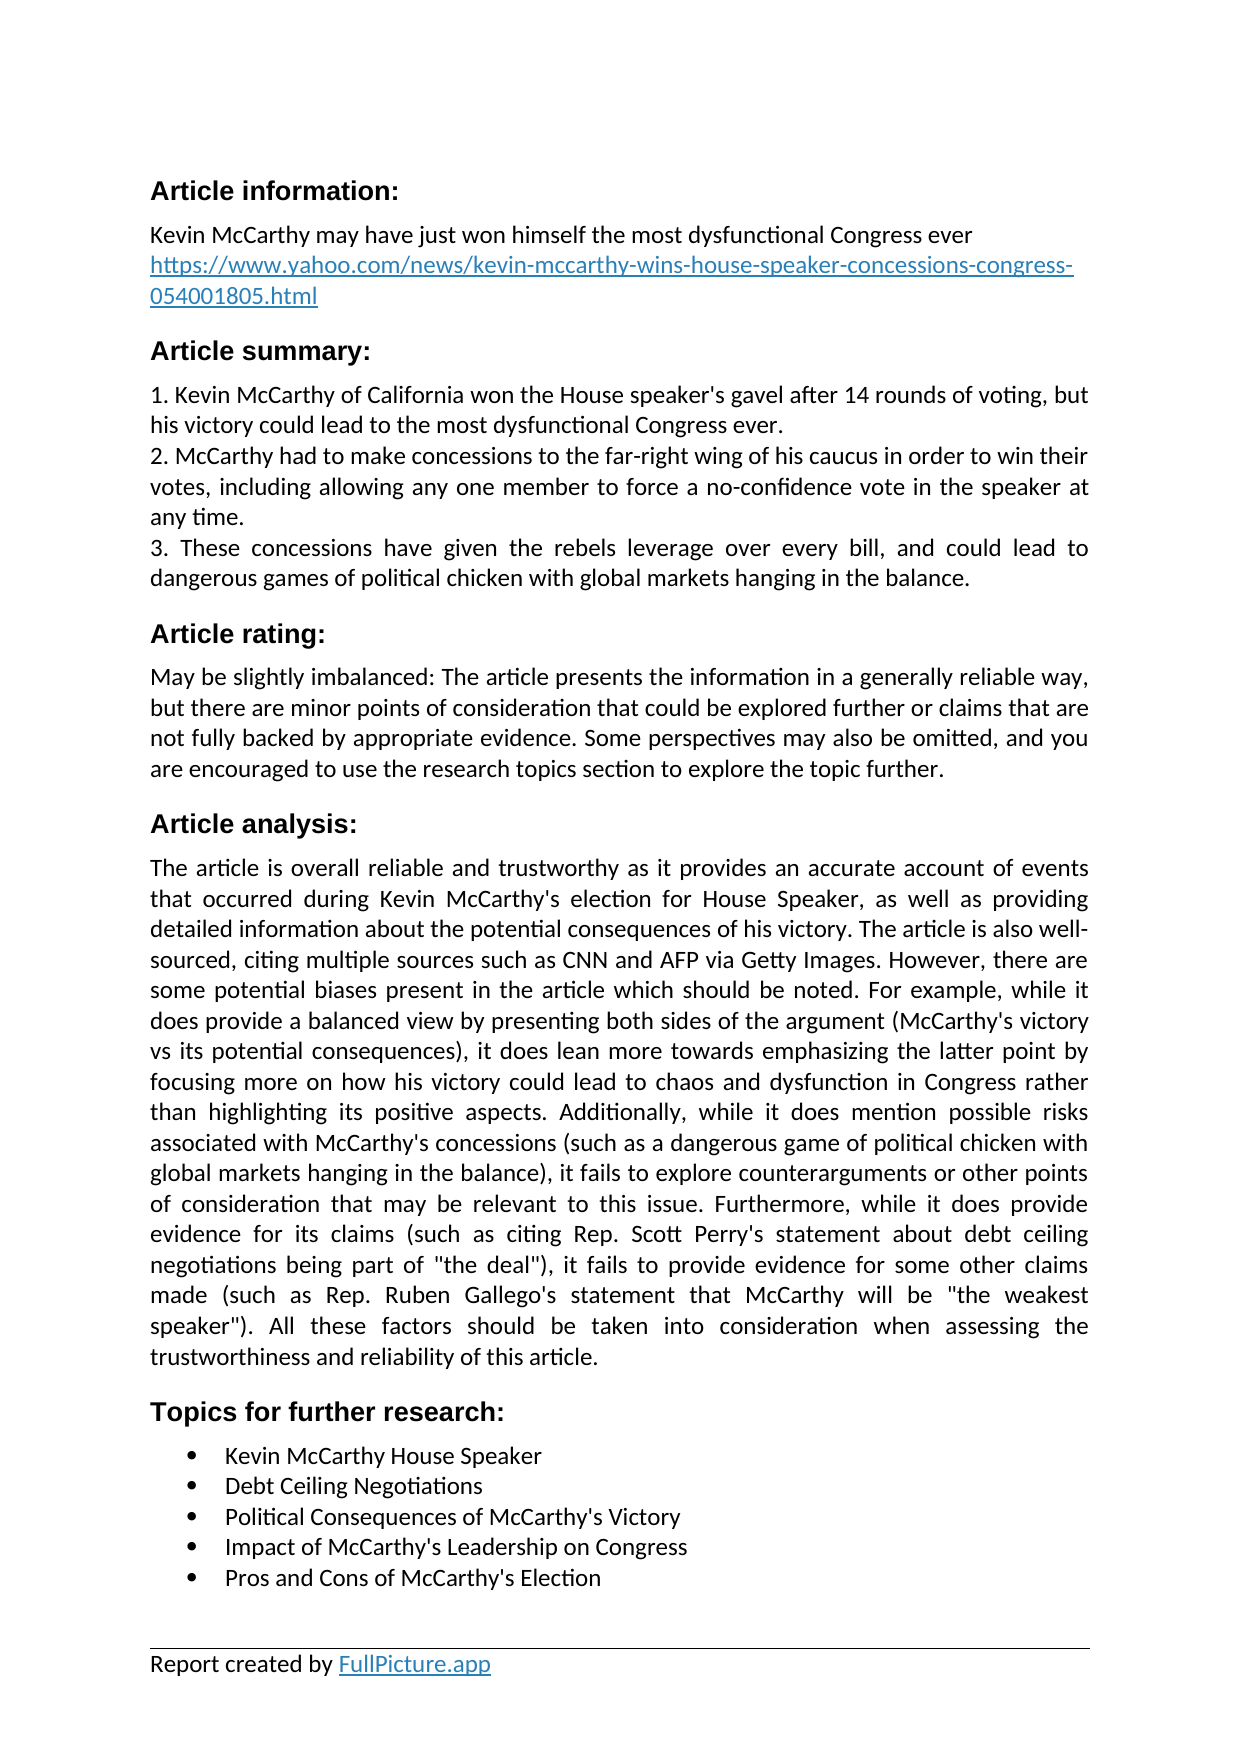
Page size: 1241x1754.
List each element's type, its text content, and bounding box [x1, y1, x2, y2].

list Kevin McCarthy House Speaker [187, 1440, 1090, 1470]
subtitle Topics for further research: [150, 1396, 1090, 1427]
text Kevin McCarthy may have just won himself the most dysfunctional Congress everhttps://www.yahoo.com/news/kevin-mccarthy-wins-house-speaker-concessions-congress-054001805.html [150, 219, 1090, 310]
subtitle Article summary: [150, 335, 1090, 367]
list Political Consequences of McCarthy's Victory [187, 1501, 1090, 1531]
text 1. Kevin McCarthy of California won the House speaker's gavel after 14 rounds of voting, but his victory could lead to the most dysfunctional Congress ever. [150, 379, 1090, 440]
text 2. McCarthy had to make concessions to the far-right wing of his caucus in order to win their votes, including allowing any one member to force a no-confidence vote in the speaker at any time. [150, 440, 1090, 532]
list Pros and Cons of McCarthy's Election [187, 1562, 1090, 1592]
list Debt Ceiling Negotiations [187, 1470, 1090, 1501]
text 3. These concessions have given the rebels leverage over every bill, and could lead to dangerous games of political chicken with global markets hanging in the balance. [150, 532, 1090, 593]
text May be slightly imbalanced: The article presents the information in a generally reliable way, but there are minor points of consideration that could be explored further or claims that are not fully backed by appropriate evidence. Some perspectives may also be omitted, and you are encouraged to use the research topics section to explore the topic further. [150, 661, 1090, 783]
subtitle Article information: [150, 175, 1090, 206]
subtitle Article rating: [150, 618, 1090, 649]
subtitle Article analysis: [150, 808, 1090, 840]
text The article is overall reliable and trustworthy as it provides an accurate account of events that occurred during Kevin McCarthy's election for House Speaker, as well as providing detailed information about the potential consequences of his victory. The article is also well-sourced, citing multiple sources such as CNN and AFP via Getty Images. However, there are some potential biases present in the article which should be noted. For example, while it does provide a balanced view by presenting both sides of the argument (McCarthy's victory vs its potential consequences), it does lean more towards emphasizing the latter point by focusing more on how his victory could lead to chaos and dysfunction in Congress rather than highlighting its positive aspects. Additionally, while it does mention possible risks associated with McCarthy's concessions (such as a dangerous game of political chicken with global markets hanging in the balance), it fails to explore counterarguments or other points of consideration that may be relevant to this issue. Furthermore, while it does provide evidence for its claims (such as citing Rep. Scott Perry's statement about debt ceiling negotiations being part of "the deal"), it fails to provide evidence for some other claims made (such as Rep. Ruben Gallego's statement that McCarthy will be "the weakest speaker"). All these factors should be taken into consideration when assessing the trustworthiness and reliability of this article. [150, 852, 1090, 1371]
list Impact of McCarthy's Leadership on Congress [187, 1531, 1090, 1562]
